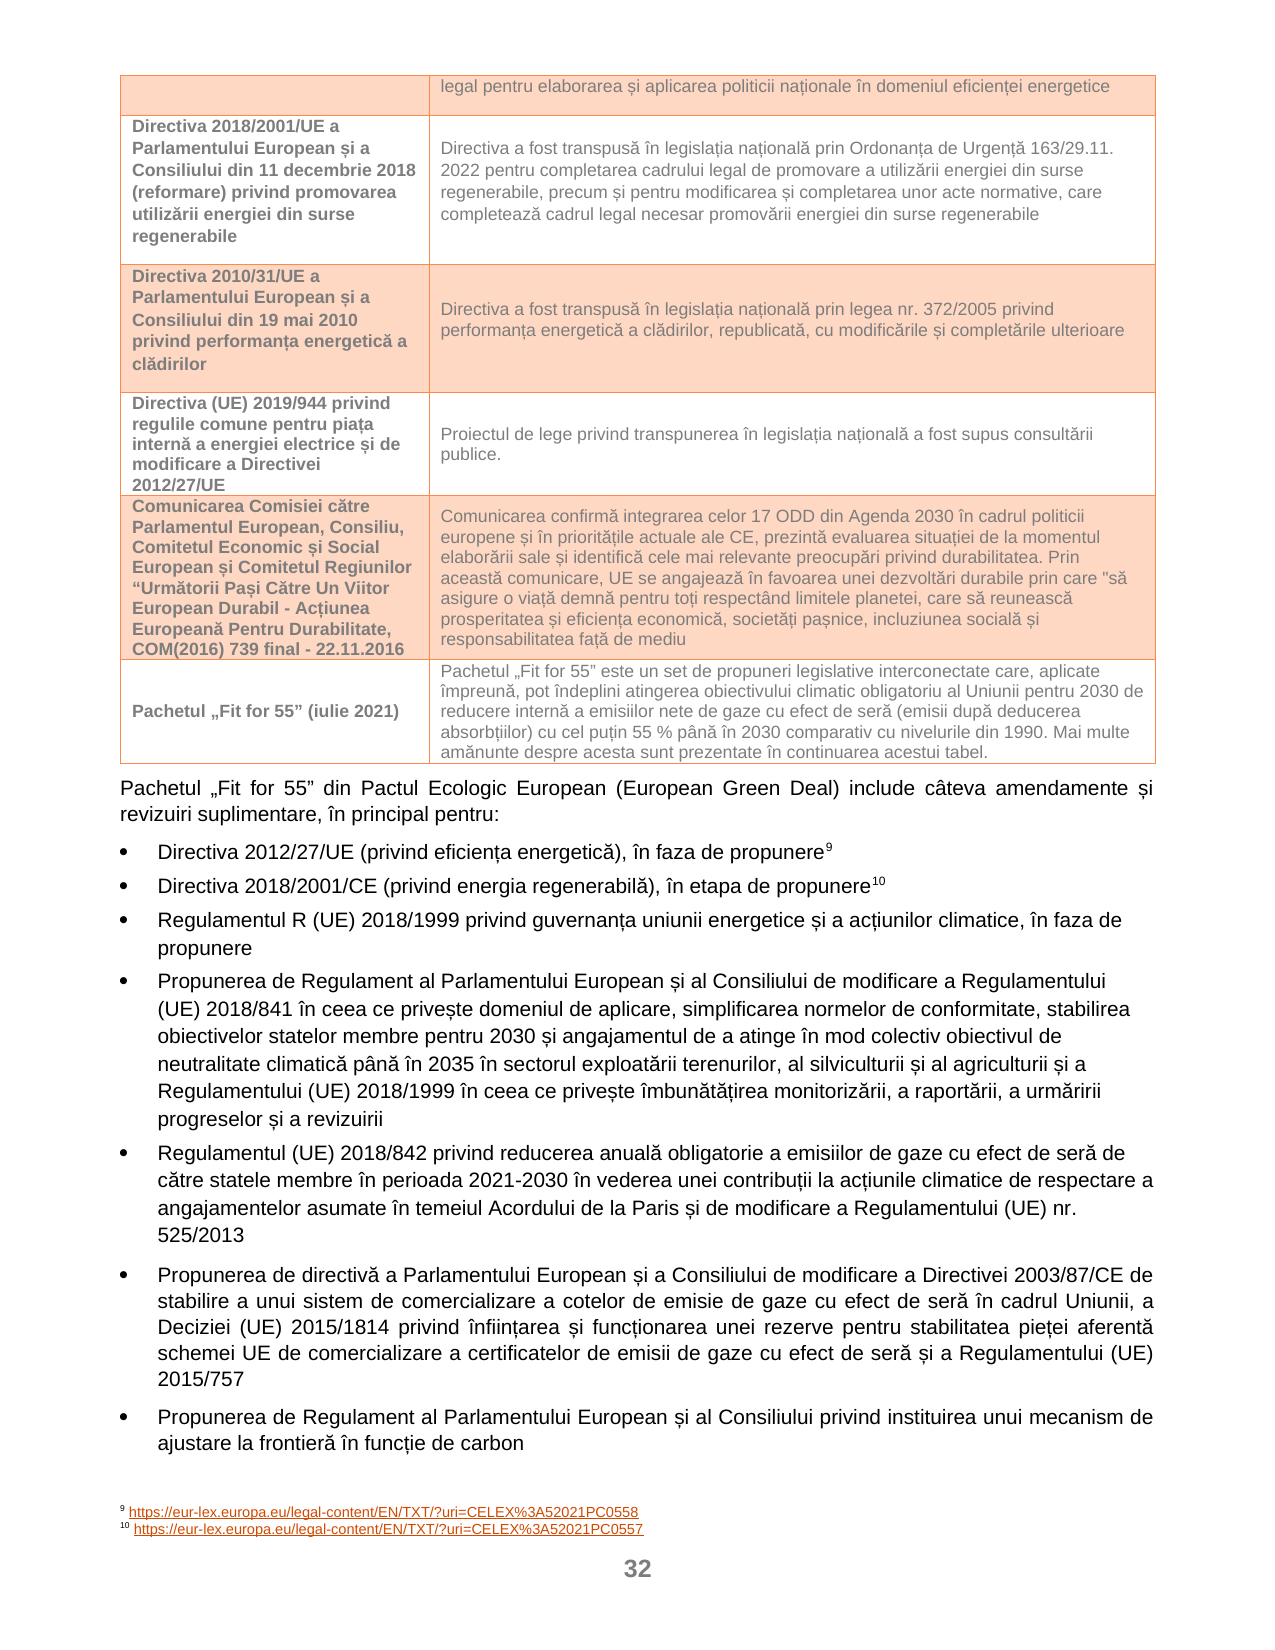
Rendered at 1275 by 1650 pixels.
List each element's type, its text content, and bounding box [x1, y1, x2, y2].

table_cell Directiva 2018/2001/UE a Parlamentului European și a Consiliului din 11 decembrie 2018 (reformare) privind promovarea utilizării energiei din surse regenerabile [121, 116, 429, 264]
table_cell Comunicarea Comisiei către Parlamentul European, Consiliu, Comitetul Economic și Social European și Comitetul Regiunilor “Următorii Pași Către Un Viitor European Durabil - Acțiunea Europeană Pentru Durabilitate, COM(2016) 739 final - 22.11.2016 [121, 496, 429, 659]
table_cell Comunicarea confirmă integrarea celor 17 ODD din Agenda 2030 în cadrul politicii europene și în prioritățile actuale ale CE, prezintă evaluarea situației de la momentul elaborării sale și identifică cele mai relevante preocupări privind durabilitatea. Prin această comunicare, UE se angajează în favoarea unei dezvoltări durabile prin care "să asigure o viață demnă pentru toți respectând limitele planetei, care să reunească prosperitatea și eficiența economică, societăți pașnice, incluziunea socială și responsabilitatea față de mediu [430, 496, 1155, 659]
text Pachetul „Fit for 55” din Pactul Ecologic European (European Green Deal) include câteva amendamente și revizuiri suplimentare, în principal pentru: [120, 776, 1155, 826]
list Directiva 2018/2001/CE (privind energia regenerabilă), în etapa de propunere [120, 874, 1155, 898]
table_cell Pachetul „Fit for 55” (iulie 2021) [121, 660, 429, 762]
table_cell Pachetul „Fit for 55” este un set de propuneri legislative interconectate care, aplicate împreună, pot îndeplini atingerea obiectivului climatic obligatoriu al Uniunii pentru 2030 de reducere internă a emisiilor nete de gaze cu efect de seră (emisii după deducerea absorbțiilor) cu cel puțin 55 % până în 2030 comparativ cu nivelurile din 1990. Mai multe amănunte despre acesta sunt prezentate în continuarea acestui tabel. [430, 660, 1155, 762]
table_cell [430, 76, 1155, 115]
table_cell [121, 76, 429, 115]
list Propunerea de Regulament al Parlamentului European și al Consiliului de modificare a Regulamentului (UE) 2018/841 în ceea ce privește domeniul de aplicare, simplificarea normelor de conformitate, stabilirea obiectivelor statelor membre pentru 2030 și angajamentul de a atinge în mod colectiv obiectivul de neutralitate climatică până în 2035 în sectorul exploatării terenurilor, al silviculturii și al agriculturii și a Regulamentului (UE) 2018/1999 în ceea ce privește îmbunătățirea monitorizării, a raportării, a urmăririi progreselor și a revizuirii [120, 969, 1155, 1131]
list Directiva 2012/27/UE (privind eficiența energetică), în faza de propunere [120, 840, 1155, 864]
table_cell Directiva 2010/31/UE a Parlamentului European și a Consiliului din 19 mai 2010 privind performanța energetică a clădirilor [121, 265, 429, 392]
table_cell Directiva a fost transpusă în legislația națională prin Ordonanța de Urgență 163/29.11. 2022 pentru completarea cadrului legal de promovare a utilizării energiei din surse regenerabile, precum și pentru modificarea și completarea unor acte normative, care completează cadrul legal necesar promovării energiei din surse regenerabile [430, 116, 1155, 264]
table_cell Proiectul de lege privind transpunerea în legislația națională a fost supus consultării publice. [430, 393, 1155, 495]
list Propunerea de Regulament al Parlamentului European și al Consiliului privind instituirea unui mecanism de ajustare la frontieră în funcție de carbon [120, 1405, 1155, 1455]
list Regulamentul R (UE) 2018/1999 privind guvernanța uniunii energetice și a acțiunilor climatice, în faza de propunere [120, 908, 1155, 959]
table_cell Directiva (UE) 2019/944 privind regulile comune pentru piața internă a energiei electrice și de modificare a Directivei 2012/27/UE [121, 393, 429, 495]
table_cell Directiva a fost transpusă în legislația națională prin legea nr. 372/2005 privind performanța energetică a clădirilor, republicată, cu modificările și completările ulterioare [430, 265, 1155, 392]
list Regulamentul (UE) 2018/842 privind reducerea anuală obligatorie a emisiilor de gaze cu efect de seră de către statele membre în perioada 2021-2030 în vederea unei contribuții la acțiunile climatice de respectare a angajamentelor asumate în temeiul Acordului de la Paris și de modificare a Regulamentului (UE) nr. 525/2013 [120, 1141, 1155, 1247]
list Propunerea de directivă a Parlamentului European și a Consiliului de modificare a Directivei 2003/87/CE de stabilire a unui sistem de comercializare a cotelor de emisie de gaze cu efect de seră în cadrul Uniunii, a Deciziei (UE) 2015/1814 privind înființarea și funcționarea unei rezerve pentru stabilitatea pieței aferentă schemei UE de comercializare a certificatelor de emisii de gaze cu efect de seră și a Regulamentului (UE) 2015/757 [120, 1263, 1155, 1391]
